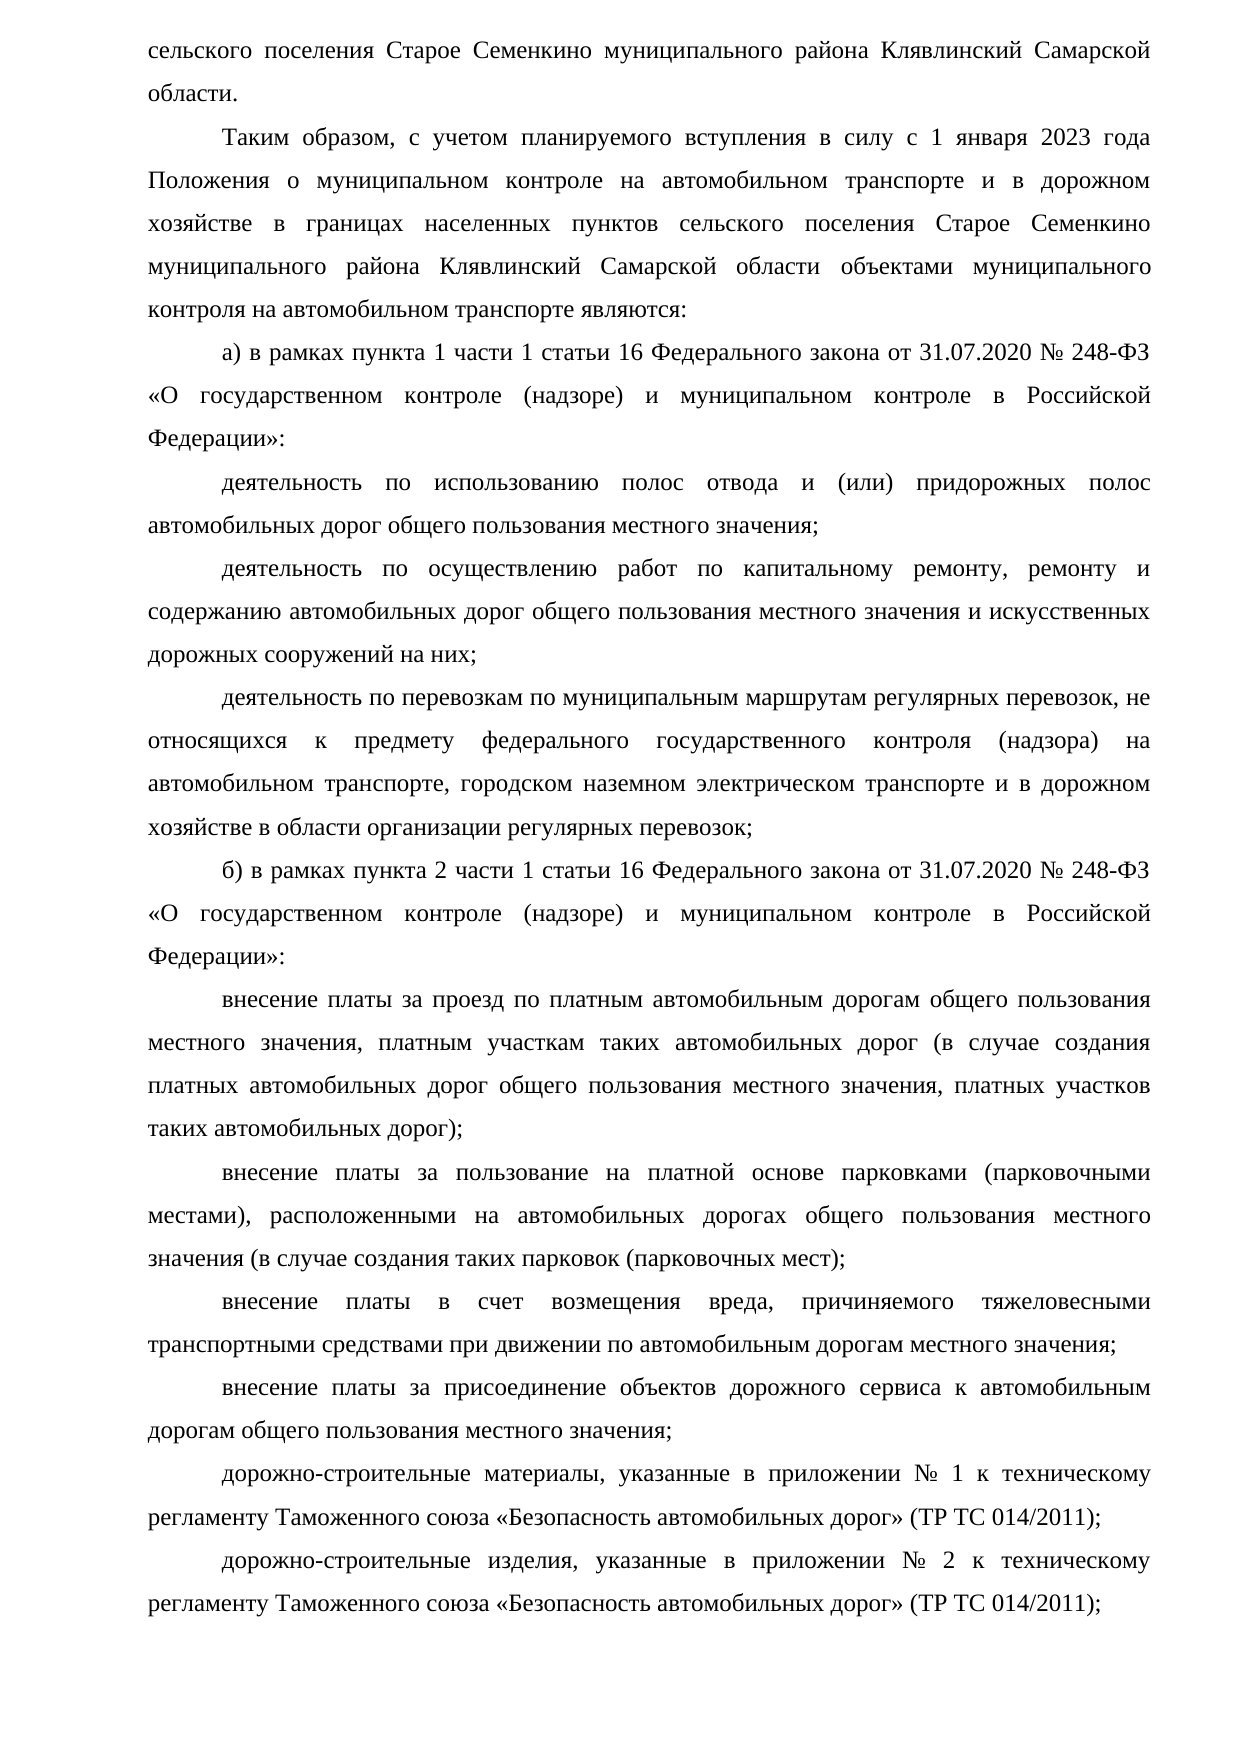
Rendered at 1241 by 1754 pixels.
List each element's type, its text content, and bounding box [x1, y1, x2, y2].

text внесение платы за присоединение объектов дорожного сервиса к автомобильным дорогам общего пользования местного значения; [148, 1372, 1152, 1444]
text внесение платы за проезд по платным автомобильным дорогам общего пользования местного значения, платным участкам таких автомобильных дорог (в случае создания платных автомобильных дорог общего пользования местного значения, платных участков таких автомобильных дорог); [148, 984, 1152, 1142]
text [148, 35, 1152, 107]
text внесение платы в счет возмещения вреда, причиняемого тяжеловесными транспортными средствами при движении по автомобильным дорогам местного значения; [148, 1286, 1152, 1358]
text дорожно-строительные материалы, указанные в приложении № 1 к техническому регламенту Таможенного союза «Безопасность автомобильных дорог» (ТР ТС 014/2011); [148, 1458, 1152, 1530]
text а) в рамках пункта 1 части 1 статьи 16 Федерального закона от 31.07.2020 № 248-ФЗ «О государственном контроле (надзоре) и муниципальном контроле в Российской Федерации»: [148, 337, 1152, 452]
text дорожно-строительные изделия, указанные в приложении № 2 к техническому регламенту Таможенного союза «Безопасность автомобильных дорог» (ТР ТС 014/2011); [148, 1545, 1152, 1617]
text внесение платы за пользование на платной основе парковками (парковочными местами), расположенными на автомобильных дорогах общего пользования местного значения (в случае создания таких парковок (парковочных мест); [148, 1157, 1152, 1272]
text Таким образом, с учетом планируемого вступления в силу с 1 января 2023 года Положения о муниципальном контроле на автомобильном транспорте и в дорожном хозяйстве в границах населенных пунктов сельского поселения Старое Семенкино муниципального района Клявлинский Самарской области объектами муниципального контроля на автомобильном транспорте являются: [148, 122, 1152, 323]
text деятельность по осуществлению работ по капитальному ремонту, ремонту и содержанию автомобильных дорог общего пользования местного значения и искусственных дорожных сооружений на них; [148, 553, 1152, 668]
text деятельность по перевозкам по муниципальным маршрутам регулярных перевозок, не относящихся к предмету федерального государственного контроля (надзора) на автомобильном транспорте, городском наземном электрическом транспорте и в дорожном хозяйстве в области организации регулярных перевозок; [148, 682, 1152, 840]
text деятельность по использованию полос отвода и (или) придорожных полос автомобильных дорог общего пользования местного значения; [148, 467, 1152, 538]
text б) в рамках пункта 2 части 1 статьи 16 Федерального закона от 31.07.2020 № 248-ФЗ «О государственном контроле (надзоре) и муниципальном контроле в Российской Федерации»: [148, 855, 1152, 970]
